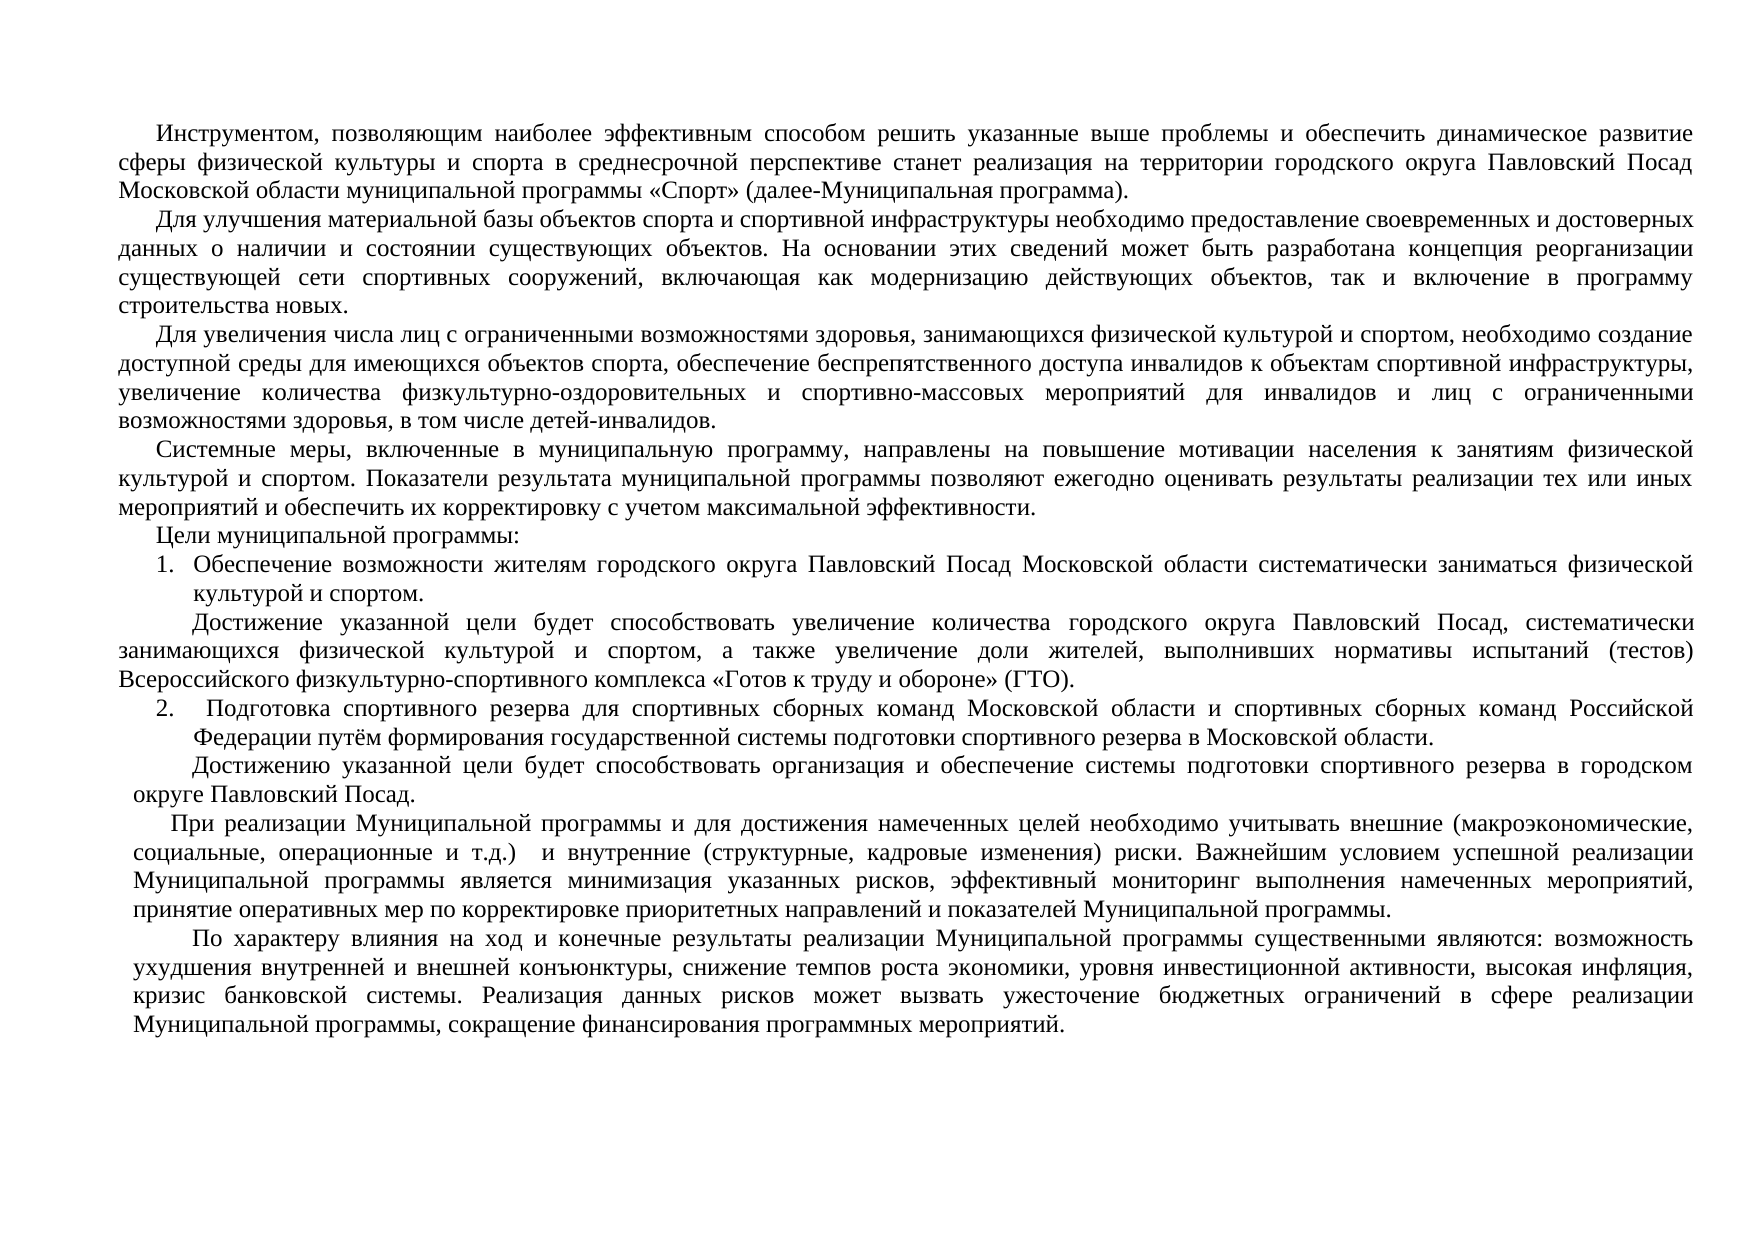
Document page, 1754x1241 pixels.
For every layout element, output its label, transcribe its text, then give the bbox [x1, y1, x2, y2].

text Инструментом, позволяющим наиболее эффективным способом решить указанные выше проблемы и обеспечить динамическое развитие сферы физической культуры и спорта в среднесрочной перспективе станет реализация на территории городского округа Павловский Посад Московской области муниципальной программы «Спорт» (далее-Муниципальная программа). [118, 118, 1695, 204]
text По характеру влияния на ход и конечные результаты реализации Муниципальной программы существенными являются: возможность ухудшения внутренней и внешней конъюнктуры, снижение темпов роста экономики, уровня инвестиционной активности, высокая инфляция, кризис банковской системы. Реализация данных рисков может вызвать ужесточение бюджетных ограничений в сфере реализации Муниципальной программы, сокращение финансирования программных мероприятий. [133, 923, 1695, 1038]
text Для увеличения числа лиц с ограниченными возможностями здоровья, занимающихся физической культурой и спортом, необходимо создание доступной среды для имеющихся объектов спорта, обеспечение беспрепятственного доступа инвалидов к объектам спортивной инфраструктуры, увеличение количества физкультурно-оздоровительных и спортивно-массовых мероприятий для инвалидов и лиц с ограниченными возможностями здоровья, в том числе детей-инвалидов. [118, 319, 1695, 434]
list Подготовка спортивного резерва для спортивных сборных команд Московской области и спортивных сборных команд Российской Федерации путём формирования государственной системы подготовки спортивного резерва в Московской области. [156, 693, 1695, 751]
text Системные меры, включенные в муниципальную программу, направлены на повышение мотивации населения к занятиям физической культурой и спортом. Показатели результата муниципальной программы позволяют ежегодно оценивать результаты реализации тех или иных мероприятий и обеспечить их корректировку с учетом максимальной эффективности. [118, 434, 1695, 521]
text Цели муниципальной программы: [118, 521, 1695, 549]
text Достижению указанной цели будет способствовать организация и обеспечение системы подготовки спортивного резерва в городском округе Павловский Посад. [133, 751, 1695, 808]
text При реализации Муниципальной программы и для достижения намеченных целей необходимо учитывать внешние (макроэкономические, социальные, операционные и т.д.) и внутренние (структурные, кадровые изменения) риски. Важнейшим условием успешной реализации Муниципальной программы является минимизация указанных рисков, эффективный мониторинг выполнения намеченных мероприятий, принятие оперативных мер по корректировке приоритетных направлений и показателей Муниципальной программы. [133, 808, 1695, 923]
list Обеспечение возможности жителям городского округа Павловский Посад Московской области систематически заниматься физической культурой и спортом. [156, 549, 1695, 607]
list Достижение указанной цели будет способствовать увеличение количества городского округа Павловский Посад, систематически занимающихся физической культурой и спортом, а также увеличение доли жителей, выполнивших нормативы испытаний (тестов) Всероссийского физкультурно-спортивного комплекса «Готов к труду и обороне» (ГТО). [118, 607, 1695, 693]
text Для улучшения материальной базы объектов спорта и спортивной инфраструктуры необходимо предоставление своевременных и достоверных данных о наличии и состоянии существующих объектов. На основании этих сведений может быть разработана концепция реорганизации существующей сети спортивных сооружений, включающая как модернизацию действующих объектов, так и включение в программу строительства новых. [118, 204, 1695, 319]
